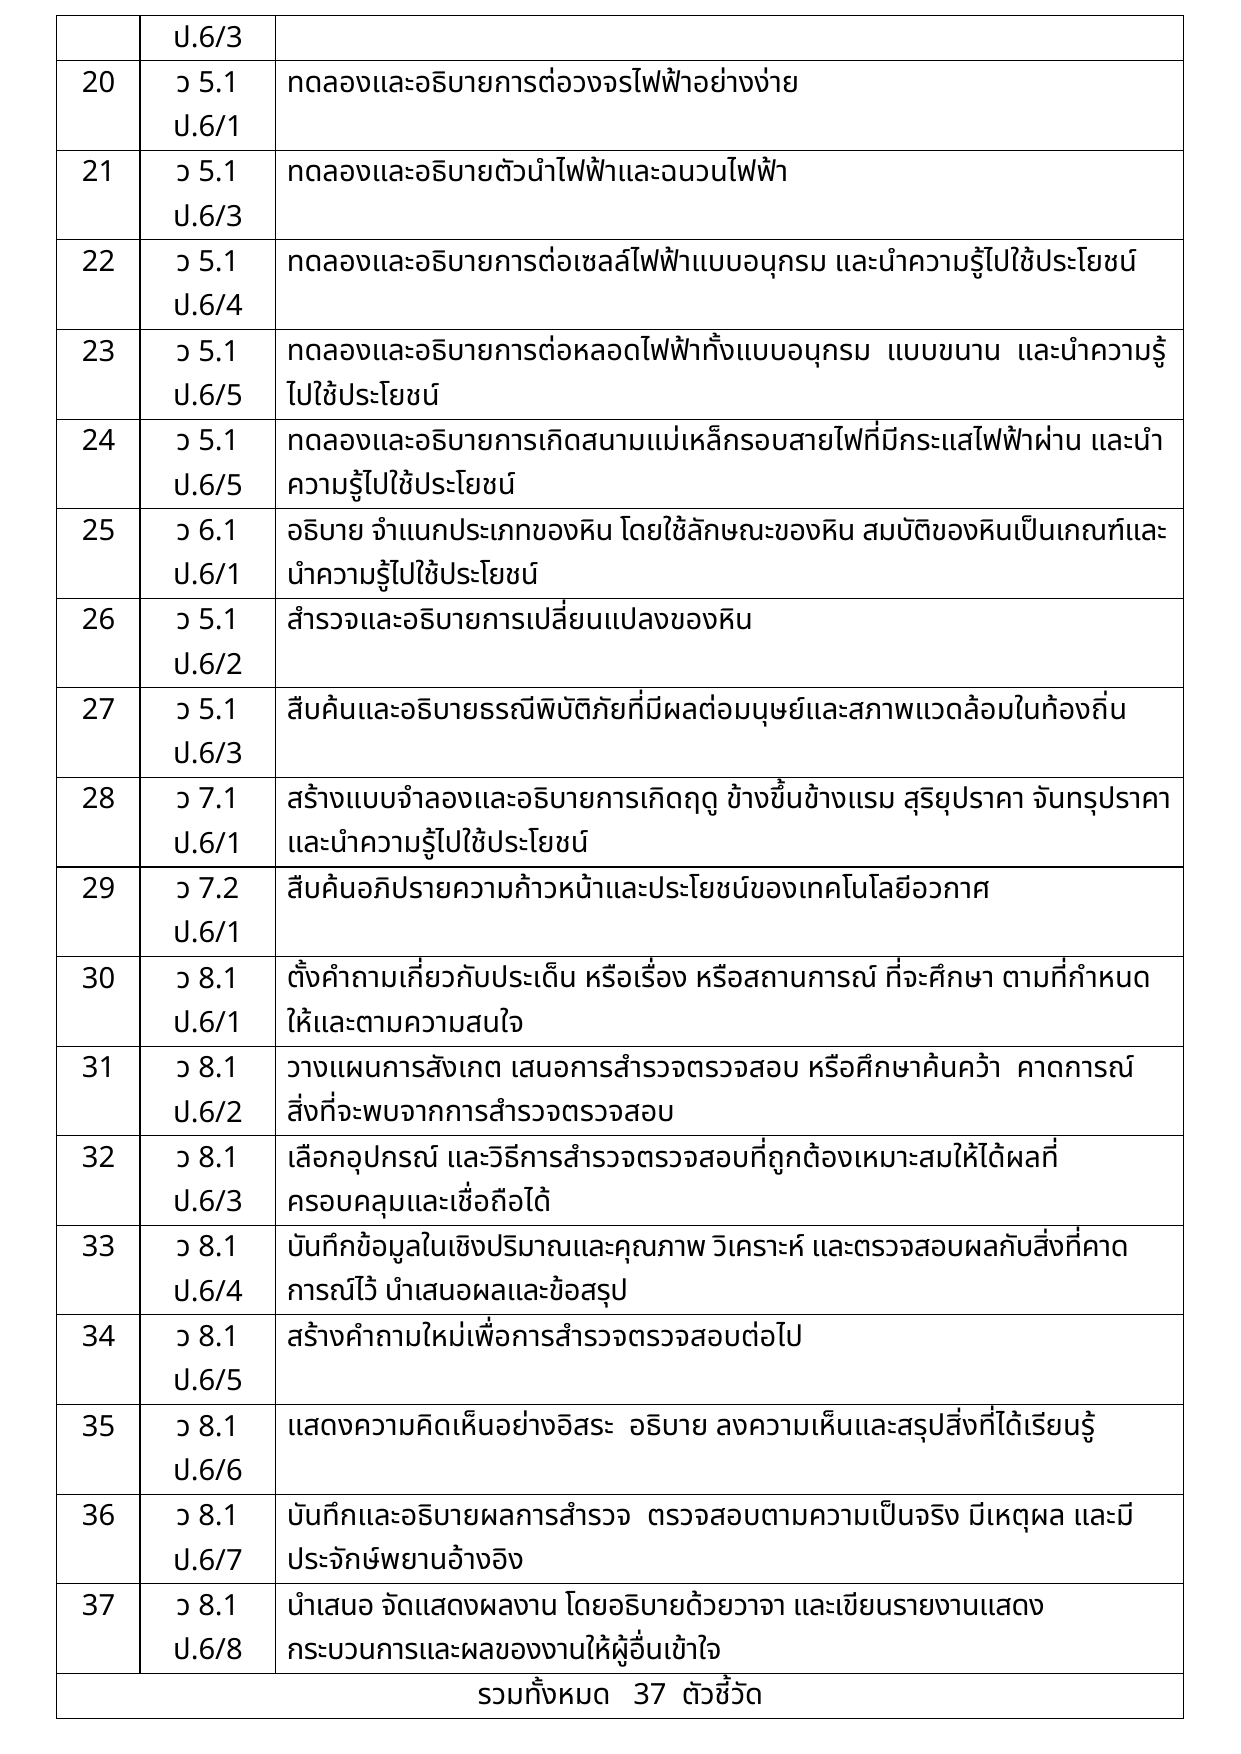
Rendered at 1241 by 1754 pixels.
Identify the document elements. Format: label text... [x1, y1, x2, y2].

table_cell 20 [57, 61, 139, 150]
table_cell 28 [57, 778, 139, 866]
table_cell ว 8.1 ป.6/8 [141, 1584, 275, 1673]
table_cell ว 5.1 ป.6/2 [141, 599, 275, 687]
table_cell 33 [57, 1226, 139, 1314]
table_cell ทดลองและอธิบายตัวนำไฟฟ้าและฉนวนไฟฟ้า [276, 151, 1183, 239]
table_cell 19 [57, 16, 139, 60]
table_cell ว 6.1 ป.6/1 [141, 509, 275, 598]
table_cell 34 [57, 1315, 139, 1404]
table_cell 35 [57, 1405, 139, 1493]
table_cell ทดลองและอธิบายการต่อหลอดไฟฟ้าทั้งแบบอนุกรม แบบขนาน และนำความรู้ไปใช้ประโยชน์ [276, 330, 1183, 418]
table_cell อธิบาย จำแนกประเภทของหิน โดยใช้ลักษณะของหิน สมบัติของหินเป็นเกณฑ์และนำความรู้ไปใช้ประโยชน์ [276, 509, 1183, 598]
table_cell ทดลองและอธิบายการเกิดสนามแม่เหล็กรอบสายไฟที่มีกระแสไฟฟ้าผ่าน และนำความรู้ไปใช้ประโยชน์ [276, 420, 1183, 508]
table_cell 27 [57, 688, 139, 777]
table_cell 23 [57, 330, 139, 418]
table_cell ทดลองและอธิบายการต่อวงจรไฟฟ้าอย่างง่าย [276, 61, 1183, 150]
table_cell นำเสนอ จัดแสดงผลงาน โดยอธิบายด้วยวาจา และเขียนรายงานแสดงกระบวนการและผลของงานให้ผู้อื่นเข้าใจ [276, 1584, 1183, 1673]
table_cell 30 [57, 957, 139, 1046]
table_cell ว 8.1 ป.6/4 [141, 1226, 275, 1314]
table_cell ว 7.2 ป.6/1 [141, 868, 275, 956]
table_cell รวมทั้งหมด 37 ตัวชี้วัด [57, 1674, 1183, 1718]
table_cell ว 8.1 ป.6/1 [141, 957, 275, 1046]
table_cell 37 [57, 1584, 139, 1673]
table_cell ว 5.1 ป.6/5 [141, 420, 275, 508]
table_cell ว 5.1 ป.6/5 [141, 330, 275, 418]
table_cell ว 3.2 ป.6/3 [141, 16, 275, 60]
table_cell วางแผนการสังเกต เสนอการสำรวจตรวจสอบ หรือศึกษาค้นคว้า คาดการณ์ สิ่งที่จะพบจากการสำรวจตรวจสอบ [276, 1047, 1183, 1135]
table_cell ว 8.1 ป.6/6 [141, 1405, 275, 1493]
table_cell บันทึกและอธิบายผลการสำรวจ ตรวจสอบตามความเป็นจริง มีเหตุผล และมีประจักษ์พยานอ้างอิง [276, 1495, 1183, 1583]
table_cell เลือกอุปกรณ์ และวิธีการสำรวจตรวจสอบที่ถูกต้องเหมาะสมให้ได้ผลที่ครอบคลุมและเชื่อถือได้ [276, 1136, 1183, 1225]
table_cell ว 8.1 ป.6/3 [141, 1136, 275, 1225]
table_cell 22 [57, 240, 139, 329]
table_cell ตั้งคำถามเกี่ยวกับประเด็น หรือเรื่อง หรือสถานการณ์ ที่จะศึกษา ตามที่กำหนดให้และตามความสนใจ [276, 957, 1183, 1046]
table_cell 32 [57, 1136, 139, 1225]
table_cell 24 [57, 420, 139, 508]
table_cell ทดลองและอธิบายการต่อเซลล์ไฟฟ้าแบบอนุกรม และนำความรู้ไปใช้ประโยชน์ [276, 240, 1183, 329]
table_cell สำรวจและอธิบายการเปลี่ยนแปลงของหิน [276, 599, 1183, 687]
table_cell บันทึกข้อมูลในเชิงปริมาณและคุณภาพ วิเคราะห์ และตรวจสอบผลกับสิ่งที่คาดการณ์ไว้ นำเสนอผลและข้อสรุป [276, 1226, 1183, 1314]
table_cell สืบค้นอภิปรายความก้าวหน้าและประโยชน์ของเทคโนโลยีอวกาศ [276, 868, 1183, 956]
table_cell สร้างคำถามใหม่เพื่อการสำรวจตรวจสอบต่อไป [276, 1315, 1183, 1404]
table_cell 26 [57, 599, 139, 687]
table_cell สร้างแบบจำลองและอธิบายการเกิดฤดู ข้างขึ้นข้างแรม สุริยุปราคา จันทรุปราคา และนำความรู้ไปใช้ประโยชน์ [276, 778, 1183, 866]
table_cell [276, 16, 1183, 60]
table_cell 25 [57, 509, 139, 598]
table_cell ว 8.1 ป.6/5 [141, 1315, 275, 1404]
table_cell ว 8.1 ป.6/7 [141, 1495, 275, 1583]
table_cell ว 5.1 ป.6/4 [141, 240, 275, 329]
table_cell ว 5.1 ป.6/3 [141, 151, 275, 239]
table_cell ว 5.1 ป.6/3 [141, 688, 275, 777]
table_cell แสดงความคิดเห็นอย่างอิสระ อธิบาย ลงความเห็นและสรุปสิ่งที่ได้เรียนรู้ [276, 1405, 1183, 1493]
table_cell ว 8.1 ป.6/2 [141, 1047, 275, 1135]
table_cell 29 [57, 868, 139, 956]
table_cell 21 [57, 151, 139, 239]
table_cell 36 [57, 1495, 139, 1583]
table_cell ว 7.1 ป.6/1 [141, 778, 275, 866]
table_cell สืบค้นและอธิบายธรณีพิบัติภัยที่มีผลต่อมนุษย์และสภาพแวดล้อมในท้องถิ่น [276, 688, 1183, 777]
table_cell 31 [57, 1047, 139, 1135]
table_cell ว 5.1 ป.6/1 [141, 61, 275, 150]
